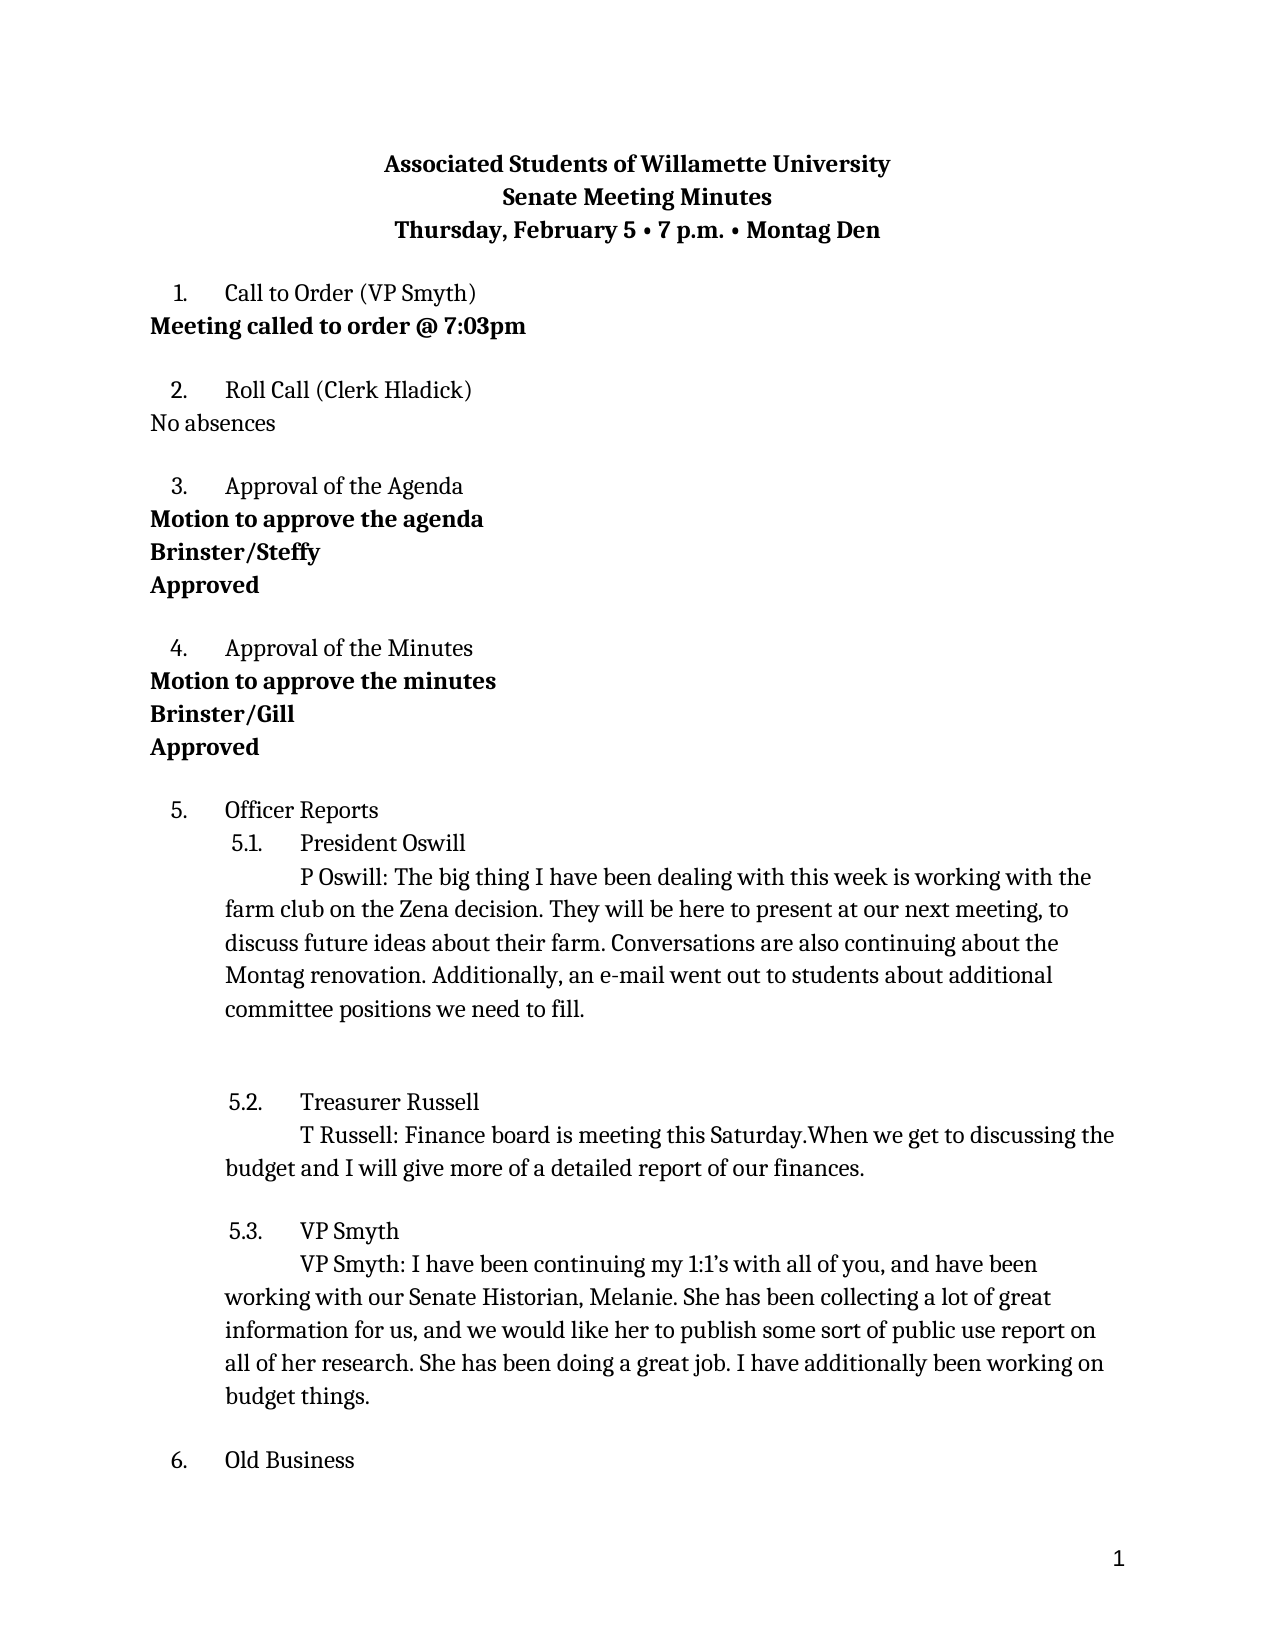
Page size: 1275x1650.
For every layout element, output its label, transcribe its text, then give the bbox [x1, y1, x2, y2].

list Old Business [188, 1446, 1125, 1474]
text Motion to approve the minutes [150, 667, 1125, 696]
list Call to Order (VP Smyth) [188, 279, 1125, 308]
text Meeting called to order @ 7:03pm [150, 312, 1125, 341]
text Senate Meeting Minutes [150, 183, 1125, 212]
text VP Smyth: I have been continuing my 1:1’s with all of you, and have been working with our Senate Historian, Melanie. She has been collecting a lot of great information for us, and we would like her to publish some sort of public use report on all of her research. She has been doing a great job. I have additionally been working on budget things. [225, 1250, 1125, 1411]
text Approved [150, 571, 1125, 599]
text Approved [150, 733, 1125, 762]
list Approval of the Agenda [188, 472, 1125, 501]
list Officer Reports [188, 796, 1125, 825]
text Associated Students of Willamette University [150, 150, 1125, 179]
list Approval of the Minutes [188, 634, 1125, 663]
list Treasurer Russell [263, 1088, 1125, 1117]
text Thursday, February 5 • 7 p.m. • Montag Den [150, 216, 1125, 245]
list VP Smyth [263, 1217, 1125, 1246]
text Brinster/Steffy [150, 538, 1125, 567]
text Brinster/Gill [150, 700, 1125, 729]
text T Russell: Finance board is meeting this Saturday.When we get to discussing the budget and I will give more of a detailed report of our finances. [225, 1121, 1125, 1183]
text No absences [150, 408, 1125, 437]
text P Oswill: The big thing I have been dealing with this week is working with the farm club on the Zena decision. They will be here to present at our next meeting, to discuss future ideas about their farm. Conversations are also continuing about the Montag renovation. Additionally, an e-mail went out to students about additional committee positions we need to fill. [225, 862, 1125, 1023]
list Roll Call (Clerk Hladick) [188, 376, 1125, 404]
text Motion to approve the agenda [150, 505, 1125, 533]
list President Oswill [263, 829, 1125, 858]
